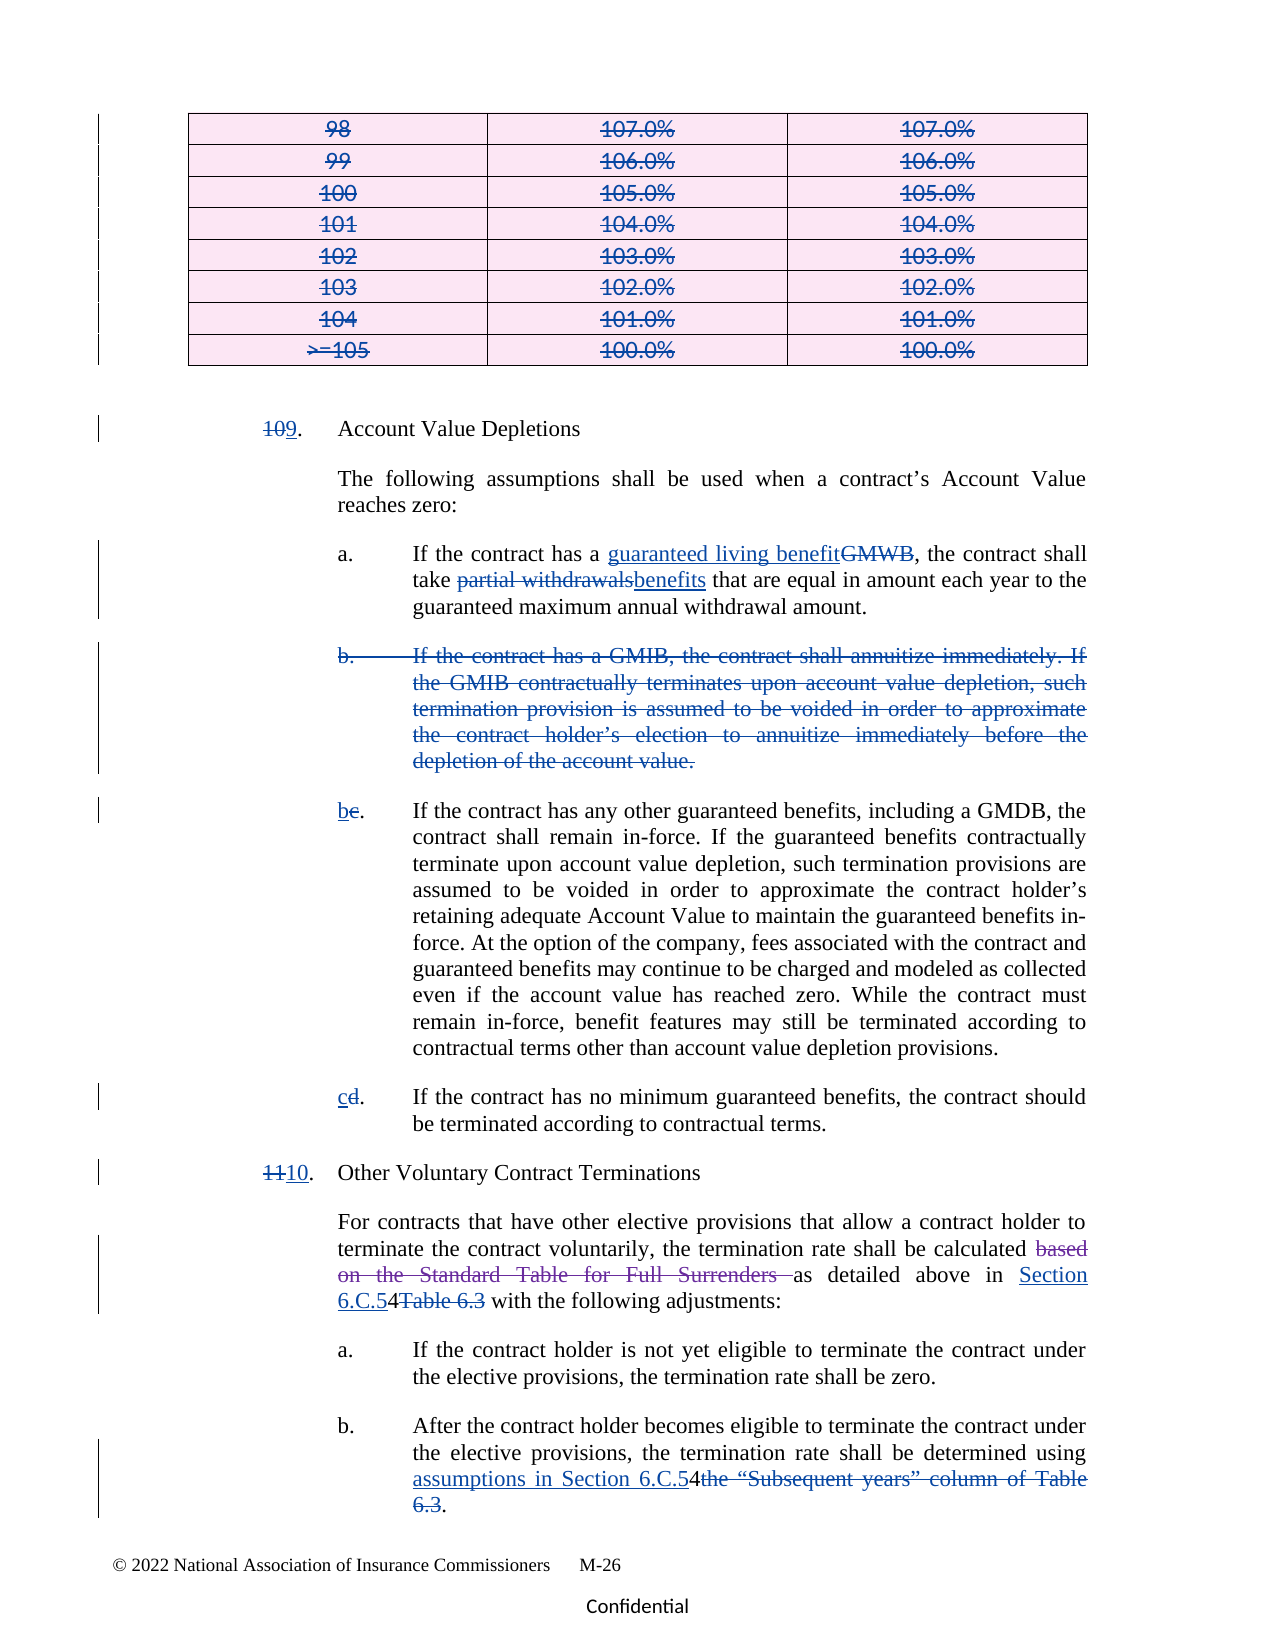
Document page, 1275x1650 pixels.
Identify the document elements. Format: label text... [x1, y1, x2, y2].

text . If the contract has no minimum guaranteed benefits, the contract should be terminated according to contractual terms. [337, 1083, 1087, 1136]
text . If the contract has any other guaranteed benefits, including a GMDB, the contract shall remain in-force. If the guaranteed benefits contractually terminate upon account value depletion, such termination provisions are assumed to be voided in order to approximate the contract holder’s retaining adequate Account Value to maintain the guaranteed benefits in-force. At the option of the company, fees associated with the contract and guaranteed benefits may continue to be charged and modeled as collected even if the account value has reached zero. While the contract must remain in-force, benefit features may still be terminated according to contractual terms other than account value depletion provisions. [337, 797, 1087, 1060]
text a. If the contract holder is not yet eligible to terminate the contract under the elective provisions, the termination rate shall be zero. [337, 1337, 1087, 1389]
text a. If the contract has a , the contract shall take that are equal in amount each year to the guaranteed maximum annual withdrawal amount. [337, 540, 1087, 619]
text For contracts that have other elective provisions that allow a contract holder to terminate the contract voluntarily, the termination rate shall be calculated as detailed above in with the following adjustments: [337, 1208, 1087, 1314]
text . Account Value Depletions [262, 415, 1087, 442]
text The following assumptions shall be used when a contract’s Account Value reaches zero: [337, 464, 1087, 517]
text . Other Voluntary Contract Terminations [262, 1159, 1087, 1185]
text b. After the contract holder becomes eligible to terminate the contract under the elective provisions, the termination rate shall be determined using . [337, 1412, 1087, 1518]
